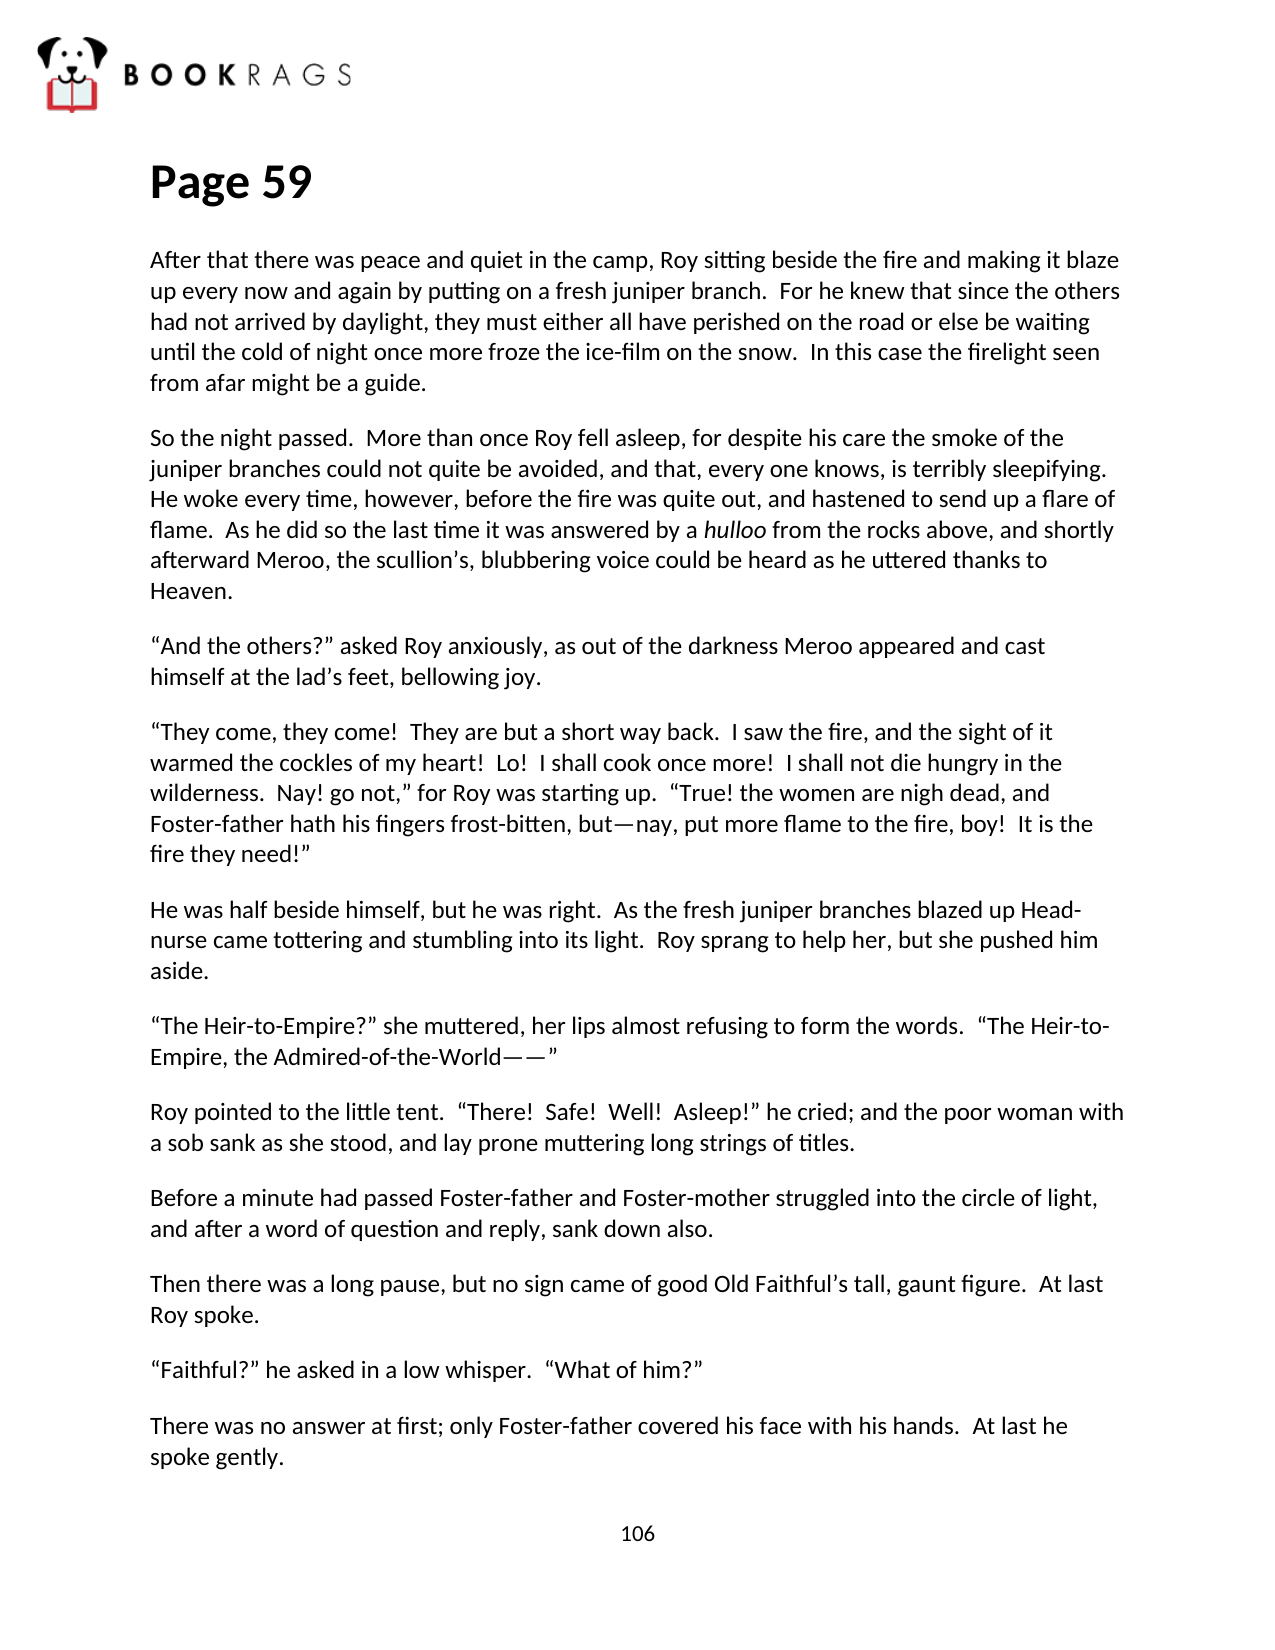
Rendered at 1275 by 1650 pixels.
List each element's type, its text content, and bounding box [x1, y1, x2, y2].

text “The Heir-to-Empire?” she muttered, her lips almost refusing to form the words. “The Heir-to-Empire, the Admired-of-the-World——­” [150, 1011, 1125, 1072]
text Roy pointed to the little tent. “There! Safe! Well! Asleep!” he cried; and the poor woman with a sob sank as she stood, and lay prone muttering long strings of titles. [150, 1097, 1125, 1158]
text There was no answer at first; only Foster-father covered his face with his hands. At last he spoke gently. [150, 1410, 1125, 1471]
text “And the others?” asked Roy anxiously, as out of the darkness Meroo appeared and cast himself at the lad’s feet, bellowing joy. [150, 630, 1125, 691]
text Then there was a long pause, but no sign came of good Old Faithful’s tall, gaunt figure. At last Roy spoke. [150, 1269, 1125, 1330]
text “Faithful?” he asked in a low whisper. “What of him?” [150, 1355, 1125, 1385]
text So the night passed. More than once Roy fell asleep, for despite his care the smoke of the juniper branches could not quite be avoided, and that, every one knows, is terribly sleepifying. He woke every time, however, before the fire was quite out, and hastened to send up a flare of flame. As he did so the last time it was answered by a hulloo from the rocks above, and shortly afterward Meroo, the scullion’s, blubbering voice could be heard as he uttered thanks to Heaven. [150, 422, 1125, 605]
picture [37, 37, 351, 113]
text Page 59 [150, 150, 1125, 211]
text Before a minute had passed Foster-father and Foster-mother struggled into the circle of light, and after a word of question and reply, sank down also. [150, 1183, 1125, 1244]
text After that there was peace and quiet in the camp, Roy sitting beside the fire and making it blaze up every now and again by putting on a fresh juniper branch. For he knew that since the others had not arrived by daylight, they must either all have perished on the road or else be waiting until the cold of night once more froze the ice-film on the snow. In this case the firelight seen from afar might be a guide. [150, 244, 1125, 397]
text He was half beside himself, but he was right. As the fresh juniper branches blazed up Head-nurse came tottering and stumbling into its light. Roy sprang to help her, but she pushed him aside. [150, 894, 1125, 986]
text “They come, they come! They are but a short way back. I saw the fire, and the sight of it warmed the cockles of my heart! Lo! I shall cook once more! I shall not die hungry in the wilderness. Nay! go not,” for Roy was starting up. “True! the women are nigh dead, and Foster-father hath his fingers frost-bitten, but—­nay, put more flame to the fire, boy! It is the fire they need!” [150, 716, 1125, 869]
